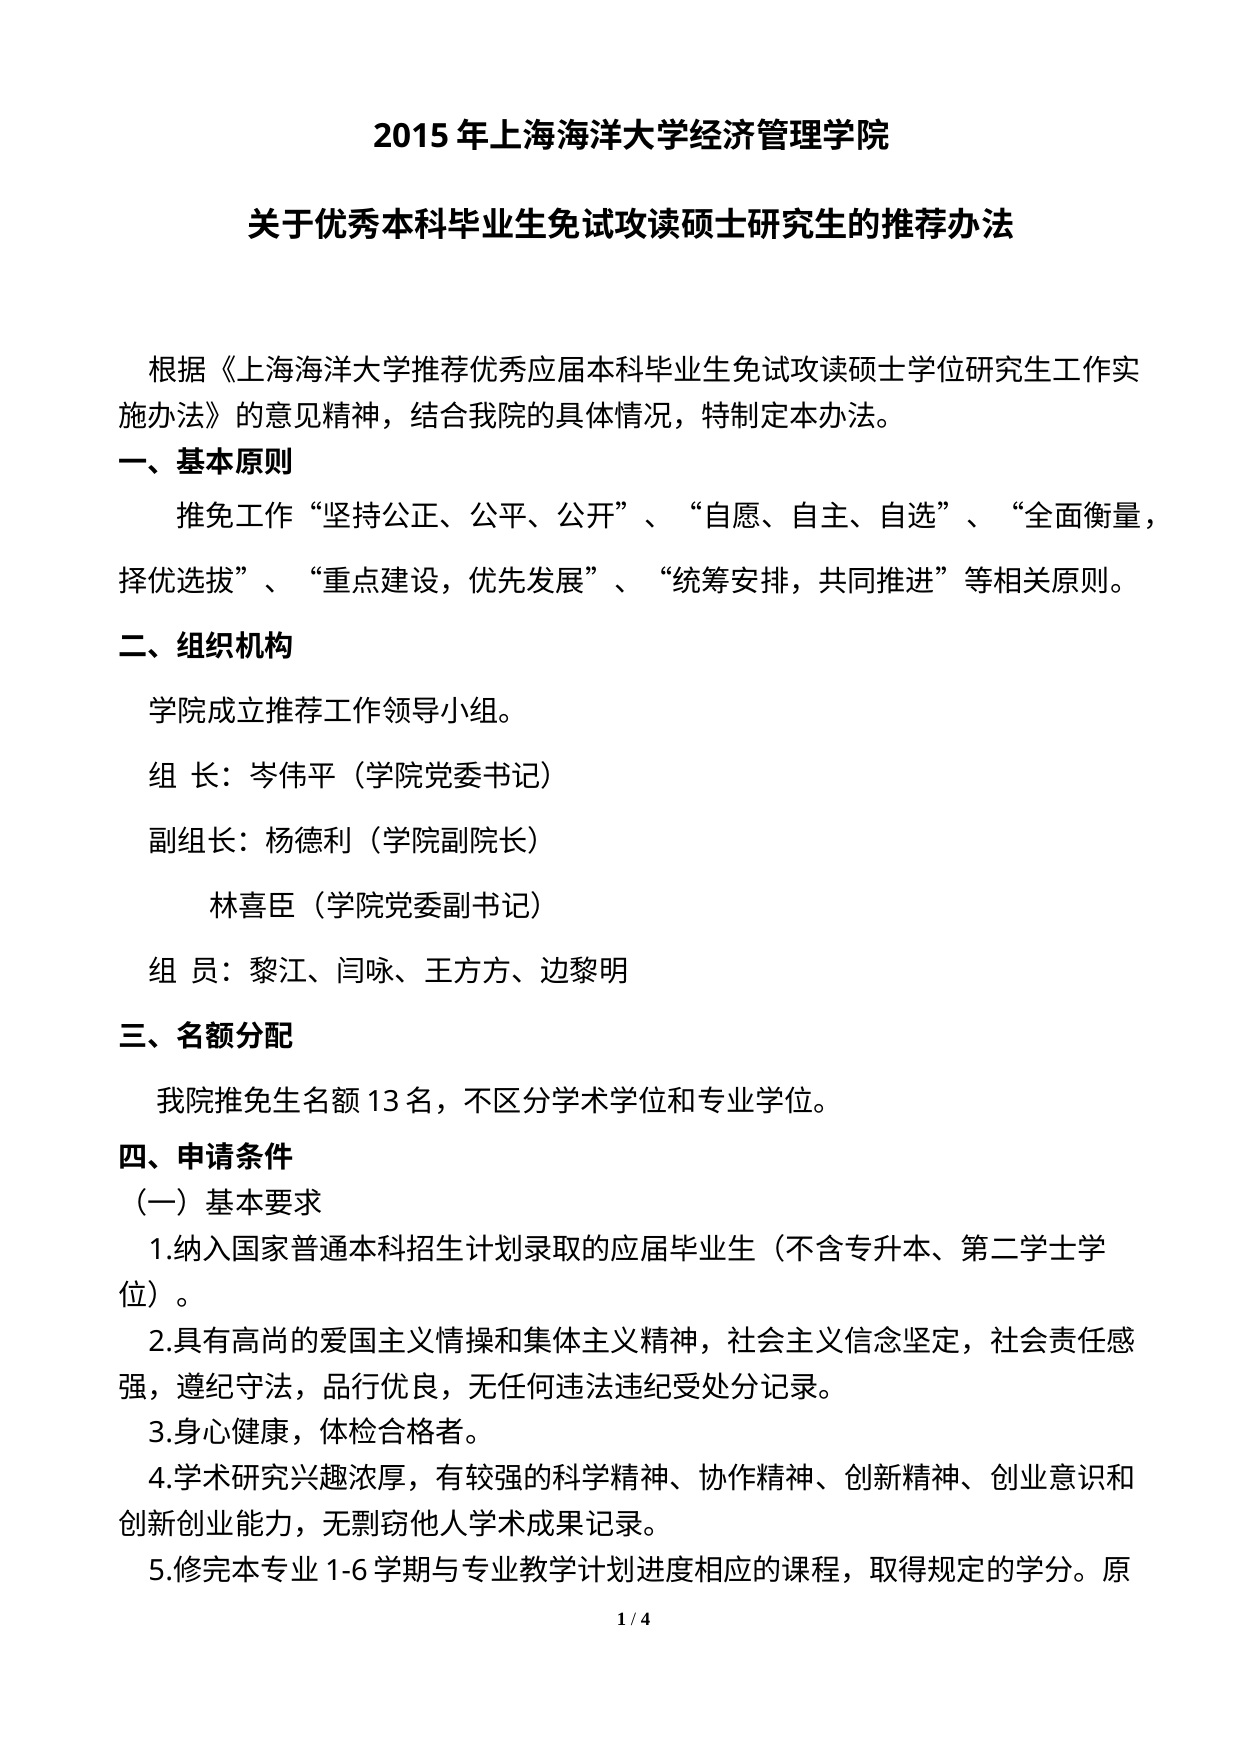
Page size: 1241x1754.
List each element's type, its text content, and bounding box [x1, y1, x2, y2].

text 1.纳入国家普通本科招生计划录取的应届毕业生（不含专升本、第二学士学位）。 [118, 1223, 1144, 1314]
text 副组长：杨德利（学院副院长） [118, 806, 1144, 871]
text 我院推免生名额13名，不区分学术学位和专业学位。 [118, 1066, 1144, 1131]
text 4.学术研究兴趣浓厚，有较强的科学精神、协作精神、创新精神、创业意识和创新创业能力，无剽窃他人学术成果记录。 [118, 1452, 1144, 1544]
text 根据《上海海洋大学推荐优秀应届本科毕业生免试攻读硕士学位研究生工作实施办法》的意见精神，结合我院的具体情况，特制定本办法。 [118, 344, 1144, 435]
text 一、基本原则 [118, 435, 1144, 481]
text 组 长：岑伟平（学院党委书记） [118, 741, 1144, 806]
text 四、申请条件 [118, 1131, 1144, 1177]
text 组 员：黎江、闫咏、王方方、边黎明 [118, 936, 1144, 1001]
text 林喜臣（学院党委副书记） [118, 871, 1144, 936]
text 学院成立推荐工作领导小组。 [118, 676, 1144, 741]
text 推免工作“坚持公正、公平、公开”、“自愿、自主、自选”、“全面衡量，择优选拔”、“重点建设，优先发展”、“统筹安排，共同推进”等相关原则。 [118, 481, 1144, 611]
text 2015年上海海洋大学经济管理学院 [118, 101, 1144, 166]
text 二、组织机构 [118, 611, 1144, 676]
text 2.具有高尚的爱国主义情操和集体主义精神，社会主义信念坚定，社会责任感强，遵纪守法，品行优良，无任何违法违纪受处分记录。 [118, 1314, 1144, 1406]
text 三、名额分配 [118, 1001, 1144, 1066]
text 关于优秀本科毕业生免试攻读硕士研究生的推荐办法 [118, 190, 1144, 255]
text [118, 1544, 1144, 1589]
text （一）基本要求 [118, 1177, 1144, 1223]
text 3.身心健康，体检合格者。 [118, 1406, 1144, 1452]
